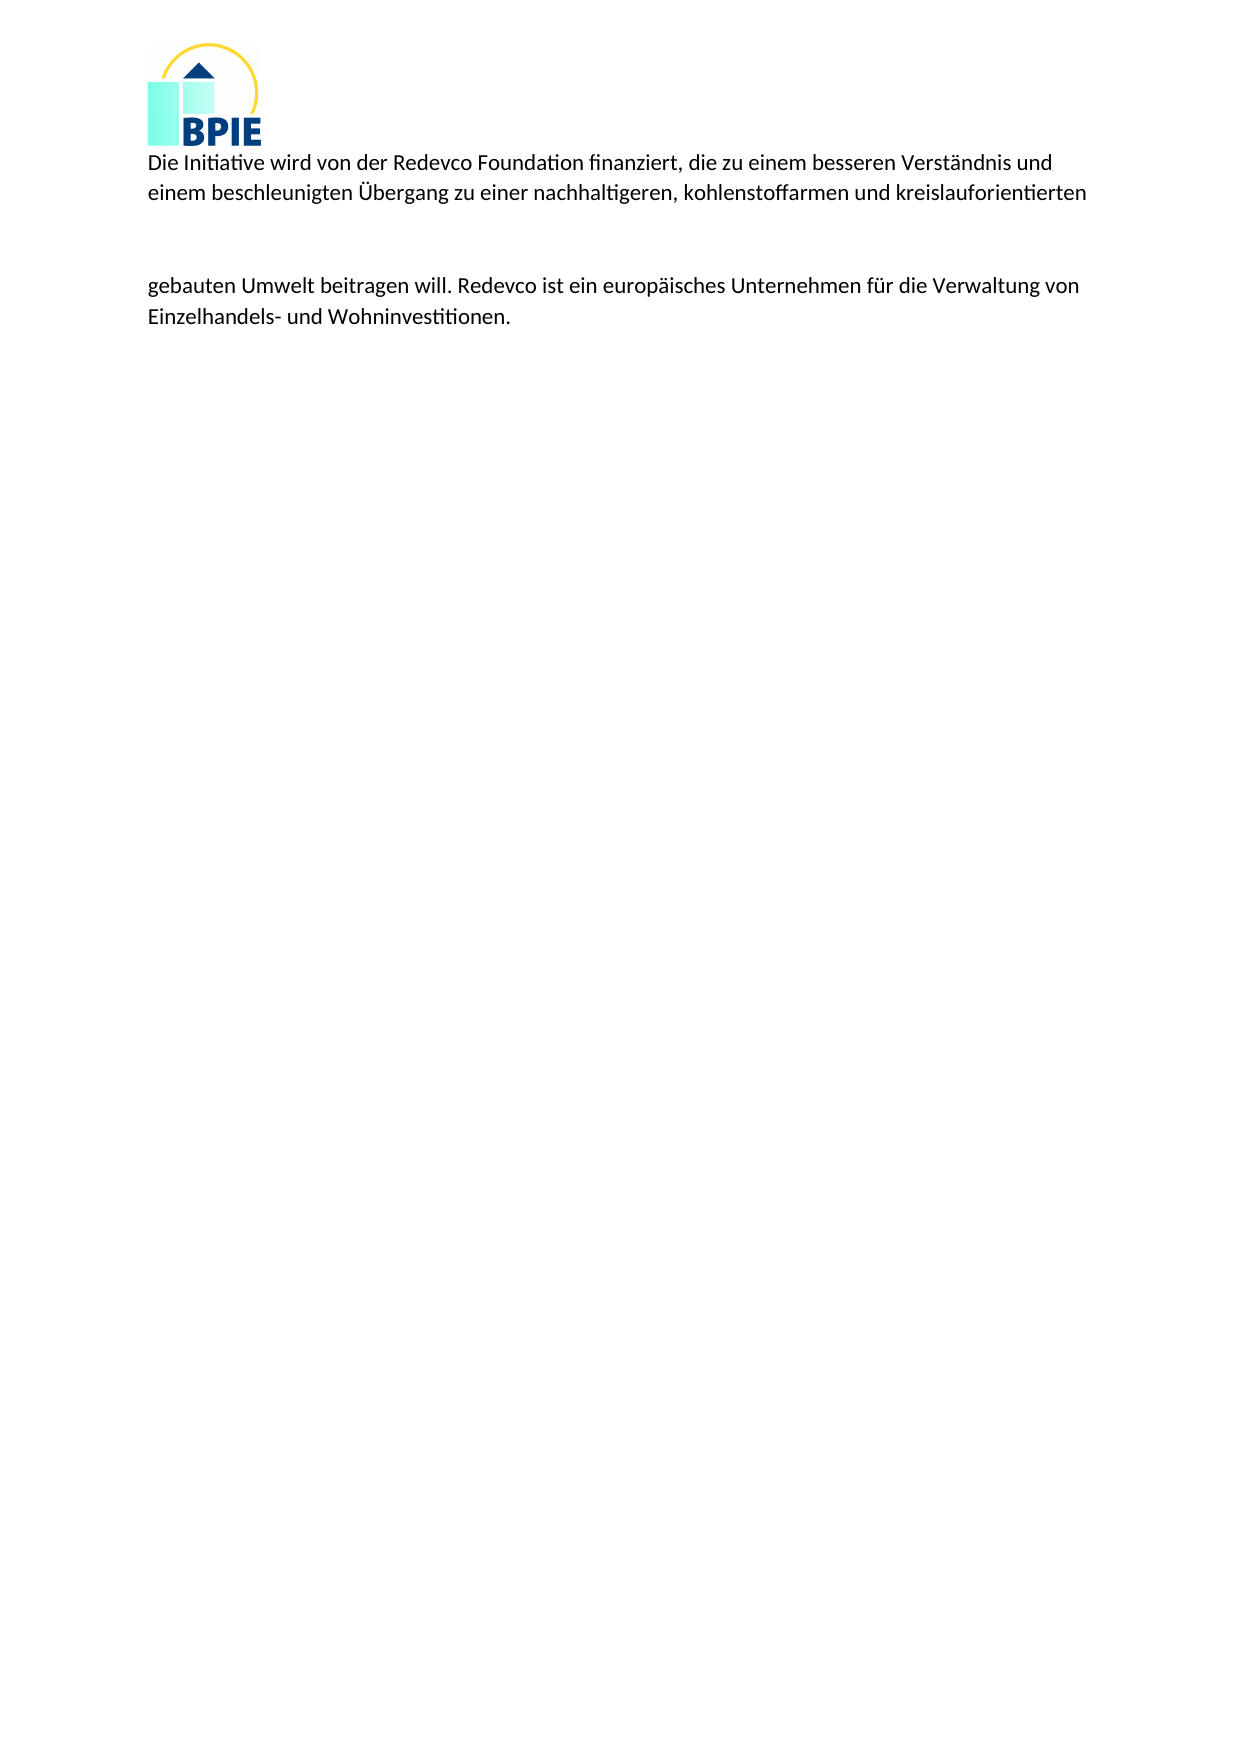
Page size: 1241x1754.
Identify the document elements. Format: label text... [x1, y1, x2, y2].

text gebauten Umwelt beitragen will. Redevco ist ein europäisches Unternehmen für die Verwaltung von Einzelhandels- und Wohninvestitionen. [148, 272, 1093, 330]
picture [147, 43, 261, 146]
text Die Initiative wird von der Redevco Foundation finanziert, die zu einem besseren Verständnis und einem beschleunigten Übergang zu einer nachhaltigeren, kohlenstoffarmen und kreislauforientierten [148, 148, 1093, 206]
